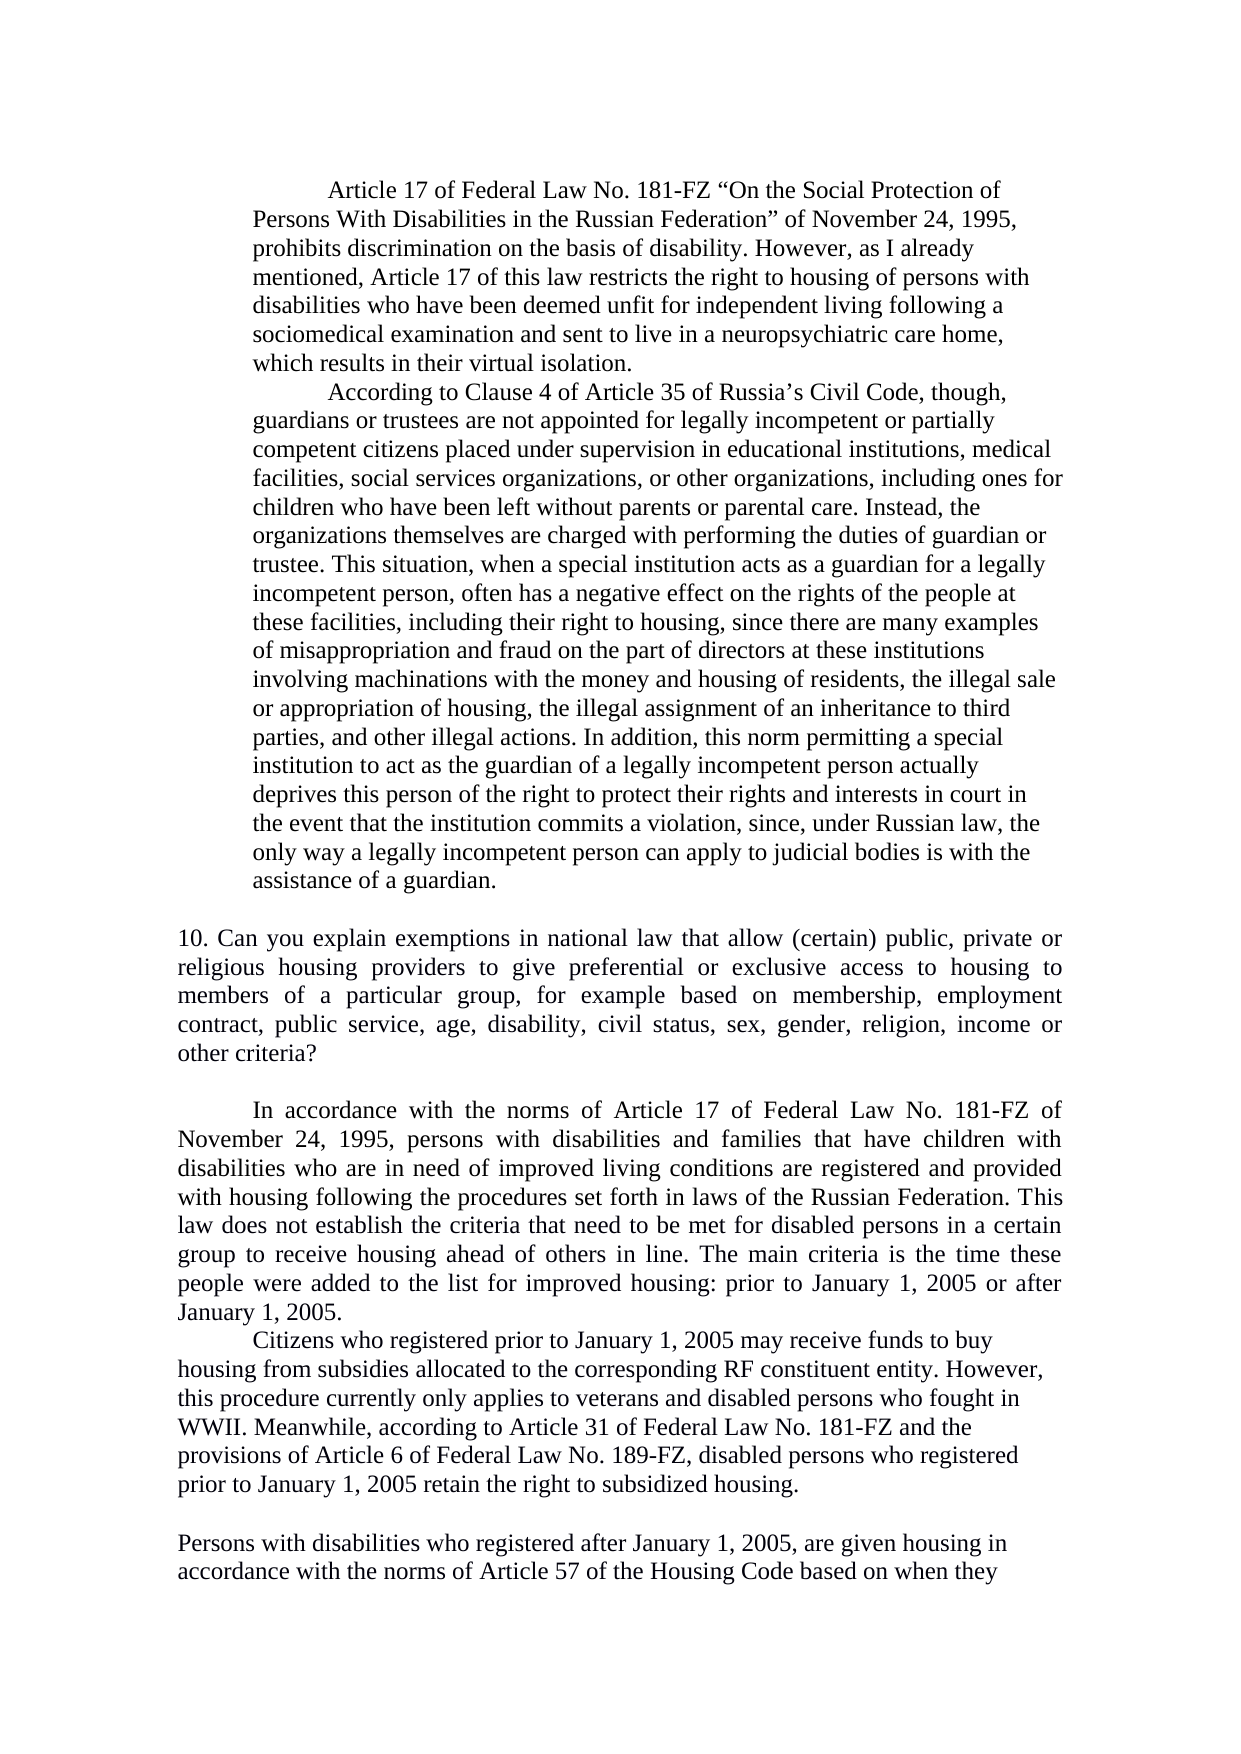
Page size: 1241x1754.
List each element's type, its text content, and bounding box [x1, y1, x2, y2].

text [177, 1528, 1063, 1585]
list According to Clause 4 of Article 35 of Russia’s Civil Code, though, guardians or trustees are not appointed for legally incompetent or partially competent citizens placed under supervision in educational institutions, medical facilities, social services organizations, or other organizations, including ones for children who have been left without parents or parental care. Instead, the organizations themselves are charged with performing the duties of guardian or trustee. This situation, when a special institution acts as a guardian for a legally incompetent person, often has a negative effect on the rights of the people at these facilities, including their right to housing, since there are many examples of misappropriation and fraud on the part of directors at these institutions involving machinations with the money and housing of residents, the illegal sale or appropriation of housing, the illegal assignment of an inheritance to third parties, and other illegal actions. In addition, this norm permitting a special institution to act as the guardian of a legally incompetent person actually deprives this person of the right to protect their rights and interests in court in the event that the institution commits a violation, since, under Russian law, the only way a legally incompetent person can apply to judicial bodies is with the assistance of a guardian. [252, 377, 1063, 894]
list Article 17 of Federal Law No. 181-FZ “On the Social Protection of Persons With Disabilities in the Russian Federation” of November 24, 1995, prohibits discrimination on the basis of disability. However, as I already mentioned, Article 17 of this law restricts the right to housing of persons with disabilities who have been deemed unfit for independent living following a sociomedical examination and sent to live in a neuropsychiatric care home, which results in their virtual isolation. [252, 176, 1063, 377]
text Citizens who registered prior to January 1, 2005 may receive funds to buy housing from subsidies allocated to the corresponding RF constituent entity. However, this procedure currently only applies to veterans and disabled persons who fought in WWII. Meanwhile, according to Article 31 of Federal Law No. 181-FZ and the provisions of Article 6 of Federal Law No. 189-FZ, disabled persons who registered prior to January 1, 2005 retain the right to subsidized housing. [177, 1326, 1063, 1498]
text In accordance with the norms of Article 17 of Federal Law No. 181-FZ of November 24, 1995, persons with disabilities and families that have children with disabilities who are in need of improved living conditions are registered and provided with housing following the procedures set forth in laws of the Russian Federation. This law does not establish the criteria that need to be met for disabled persons in a certain group to receive housing ahead of others in line. The main criteria is the time these people were added to the list for improved housing: prior to January 1, 2005 or after January 1, 2005. [177, 1096, 1063, 1326]
text 10. Can you explain exemptions in national law that allow (certain) public, private or religious housing providers to give preferential or exclusive access to housing to members of a particular group, for example based on membership, employment contract, public service, age, disability, civil status, sex, gender, religion, income or other criteria? [177, 923, 1063, 1067]
